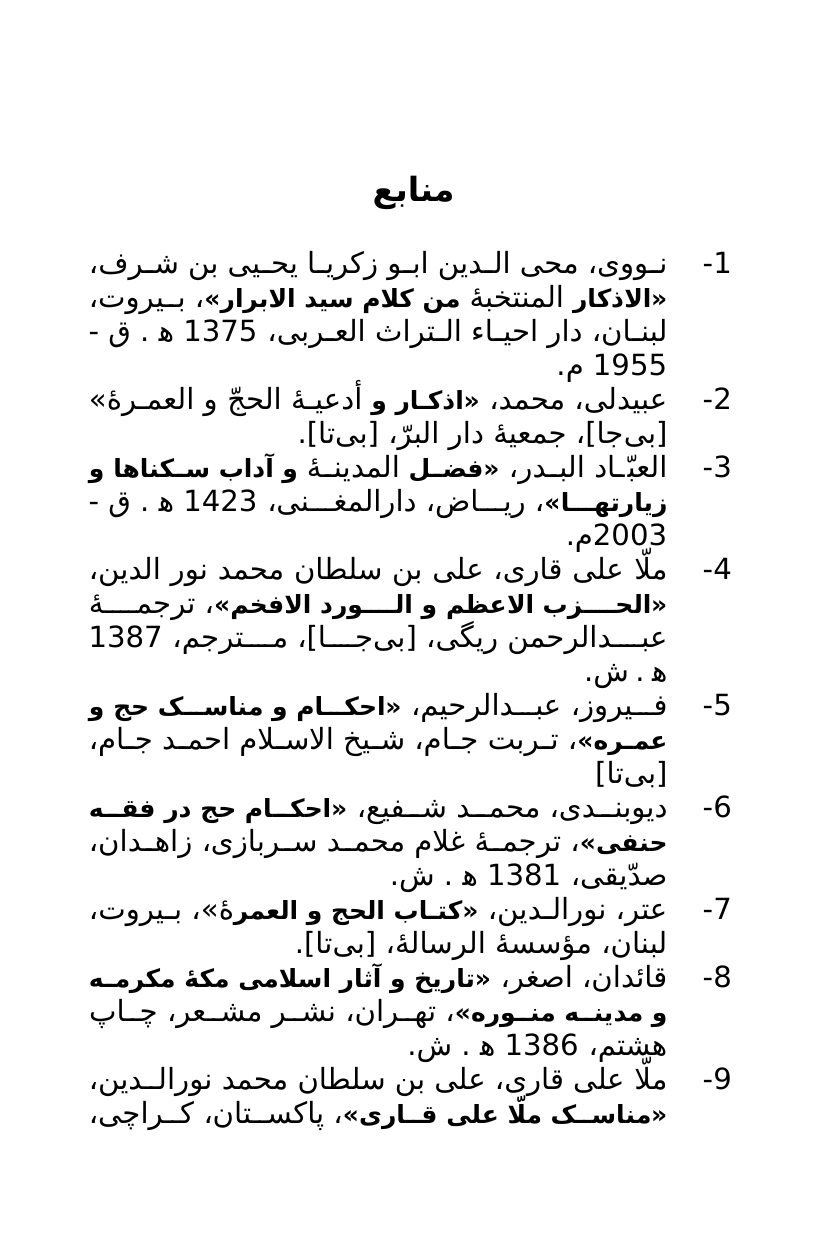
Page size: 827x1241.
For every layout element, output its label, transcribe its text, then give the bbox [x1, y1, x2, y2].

list نووی، محی الدین ابو زکریا یحیی بن شرف، «الاذکار المنتخبۀ من کلام سید الابرار»، بیروت، لبنان، دار احیاء التراث العربی، 1375 ه‍ . ق - 1955 م. [89, 247, 703, 383]
text منابع [89, 170, 738, 209]
list ملّا علی قاری، علی بن سلطان محمد نور الدین، «الحزب الاعظم و الورد الافخم»، ترجمۀ عبدالرحمن ریگی، [بی‌جا]، مترجم، 1387 ه‍ . ش. [89, 552, 703, 688]
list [89, 1062, 703, 1130]
list فیروز، عبدالرحیم، «احکام و مناسک حج و عمره»، تربت جام، شیخ الاسلام احمد جام، [بی‌تا] [89, 688, 703, 790]
list دیوبندی، محمد شفیع، «احکام حج در فقه حنفی»، ترجمۀ غلام محمد سربازی، زاهدان، صدّیقی، 1381 ه‍ . ش. [89, 790, 703, 892]
list قائدان، اصغر، «تاریخ و آثار اسلامی مکۀ مکرمه و مدینه منوره»، تهران، نشر مشعر، چاپ هشتم، 1386 ه‍ . ش. [89, 960, 703, 1062]
list عبیدلی، محمد، «اذکار و أدعیۀ الحجّ و العمرۀ» [بی‌جا]، جمعیۀ دار البرّ، [بی‌تا]. [89, 383, 703, 451]
list العبّاد البدر، «فضل المدینۀ و آداب سکناها و زیارتها»، ریاض، دارالمغنی، 1423 ه‍ . ق - 2003م. [89, 451, 703, 552]
list عتر، نورالدین، «کتاب الحج و العمرۀ»، بیروت، لبنان، مؤسسۀ الرسالۀ، [بی‌تا]. [89, 892, 703, 960]
